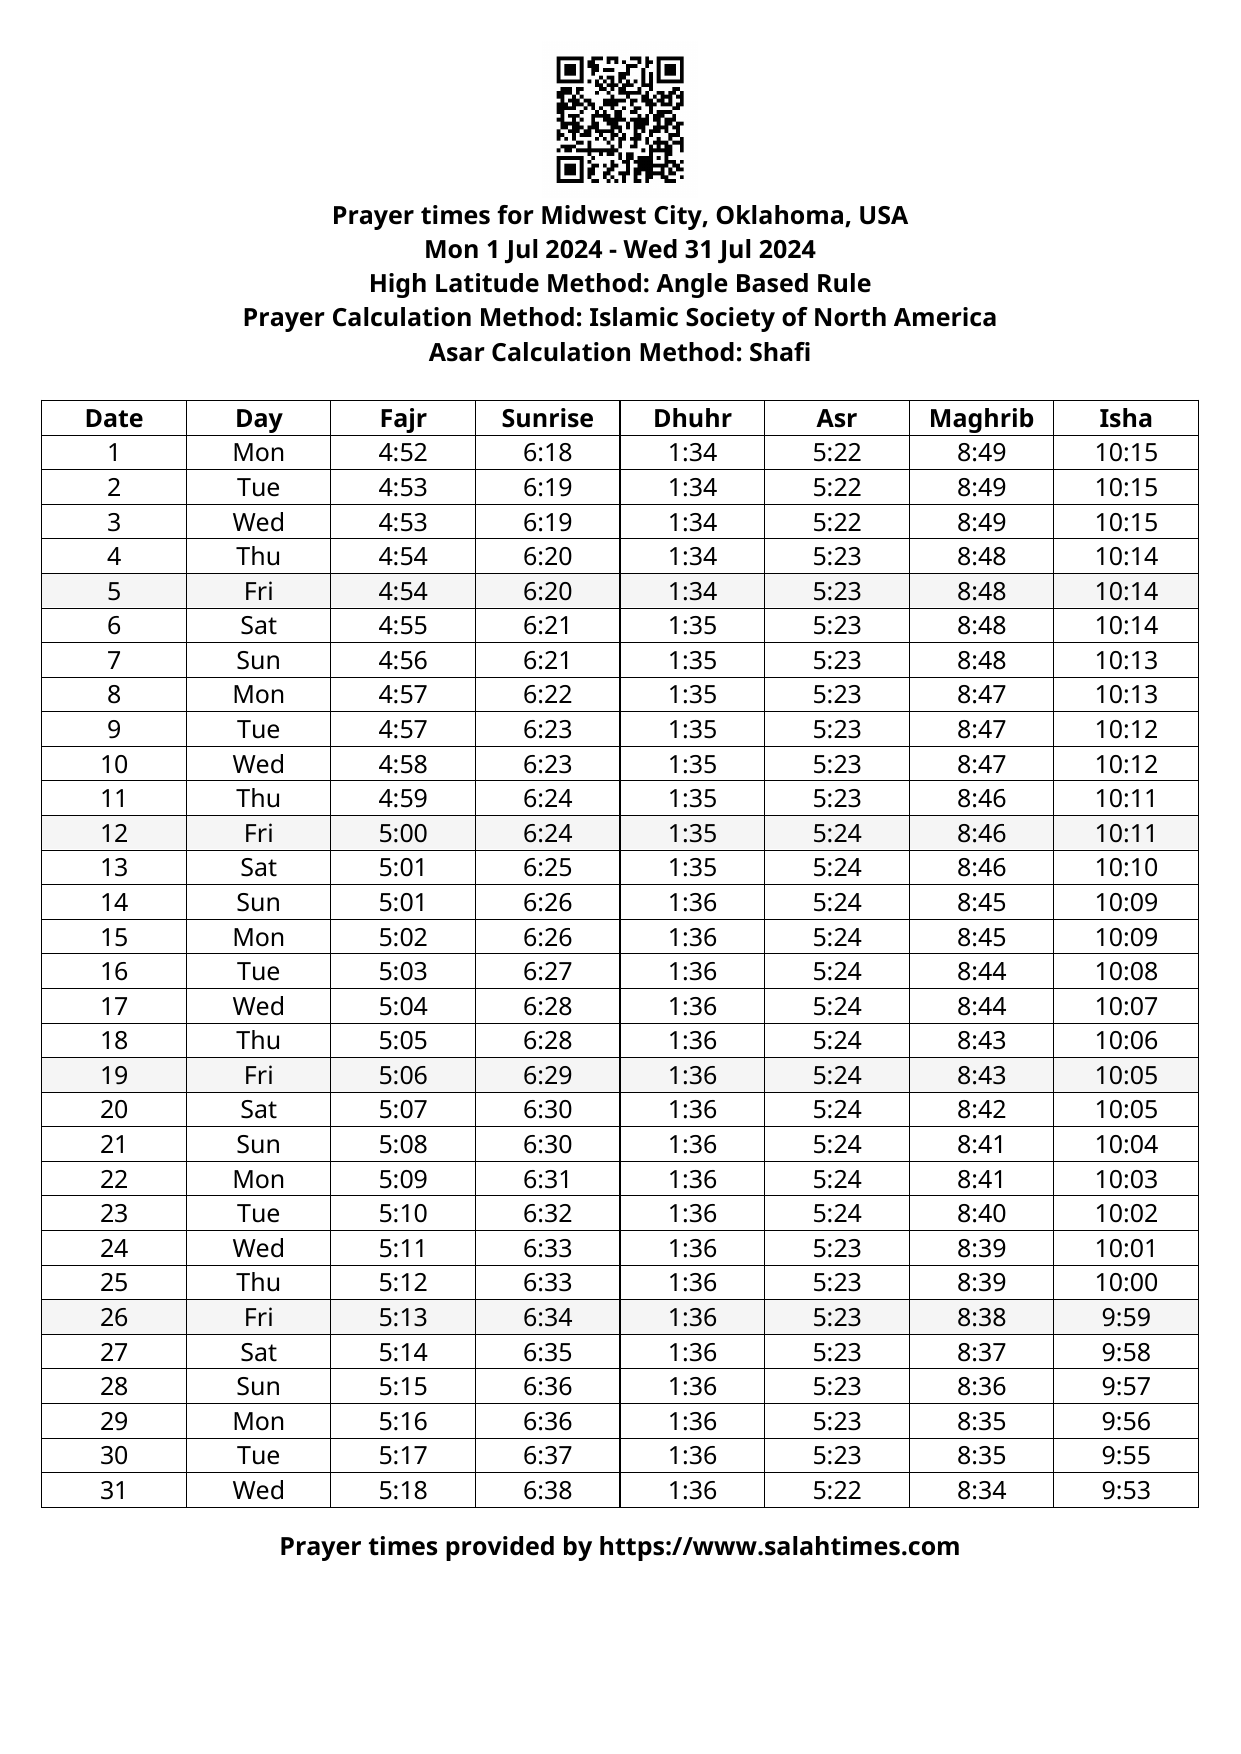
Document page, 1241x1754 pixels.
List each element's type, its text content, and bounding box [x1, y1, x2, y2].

table_cell 6:33 [476, 1231, 619, 1264]
table_cell Sun [187, 885, 330, 919]
table_cell 8:42 [910, 1093, 1053, 1126]
table_cell 8:41 [910, 1127, 1053, 1161]
table_cell 1:36 [621, 1300, 764, 1334]
table_cell 5:24 [765, 1024, 909, 1057]
table_cell 10:09 [1054, 920, 1198, 953]
table_cell 5:23 [765, 678, 909, 711]
table_cell 5:14 [331, 1335, 475, 1368]
table_cell 8:46 [910, 851, 1053, 884]
table_cell 4:53 [331, 505, 475, 538]
table_cell 6:18 [476, 436, 619, 469]
table_cell 5:23 [765, 643, 909, 677]
table_cell 8:44 [910, 954, 1053, 988]
table_cell 5:02 [331, 920, 475, 953]
table_cell 9:55 [1054, 1439, 1198, 1472]
table_cell 10:15 [1054, 436, 1198, 469]
table_cell 23 [42, 1196, 186, 1230]
table_cell 6:22 [476, 678, 619, 711]
table_cell 8:41 [910, 1162, 1053, 1195]
table_cell 8:34 [910, 1473, 1053, 1507]
table_cell 6:30 [476, 1093, 619, 1126]
table_cell 1:36 [621, 885, 764, 919]
table_cell Mon [187, 436, 330, 469]
table_cell 10:04 [1054, 1127, 1198, 1161]
table_cell 5:13 [331, 1300, 475, 1334]
table_cell 10:09 [1054, 885, 1198, 919]
table_cell 13 [42, 851, 186, 884]
table_cell Wed [187, 505, 330, 538]
table_cell 6:23 [476, 712, 619, 746]
text Mon 1 Jul 2024 - Wed 31 Jul 2024 [42, 232, 1198, 266]
table_cell 10:05 [1054, 1058, 1198, 1092]
table_cell 6 [42, 609, 186, 642]
table_cell 5:03 [331, 954, 475, 988]
table_cell 8:49 [910, 470, 1053, 504]
table_cell 9:53 [1054, 1473, 1198, 1507]
table_cell Mon [187, 920, 330, 953]
table_cell 6:24 [476, 781, 619, 815]
table_cell 1:36 [621, 920, 764, 953]
table_cell 10:11 [1054, 816, 1198, 849]
text Prayer times for Midwest City, Oklahoma, USA [42, 198, 1198, 232]
table_cell 8:47 [910, 747, 1053, 780]
table_cell 5:01 [331, 851, 475, 884]
table_cell 11 [42, 781, 186, 815]
table_cell 19 [42, 1058, 186, 1092]
table_cell 5:12 [331, 1266, 475, 1299]
table_cell 1:34 [621, 505, 764, 538]
table_cell 6:24 [476, 816, 619, 849]
table_cell 6:30 [476, 1127, 619, 1161]
table_cell 5:22 [765, 470, 909, 504]
table_cell 1:36 [621, 1231, 764, 1264]
table_cell 6:23 [476, 747, 619, 780]
table_cell 10:12 [1054, 747, 1198, 780]
table_cell 8:49 [910, 505, 1053, 538]
table_cell 1:34 [621, 436, 764, 469]
table_cell 10:06 [1054, 1024, 1198, 1057]
table_cell 8:45 [910, 885, 1053, 919]
table_cell Tue [187, 1196, 330, 1230]
table_cell 5:00 [331, 816, 475, 849]
table_cell 8:37 [910, 1335, 1053, 1368]
table_cell Wed [187, 989, 330, 1022]
table_cell 6:35 [476, 1335, 619, 1368]
table_cell Wed [187, 1231, 330, 1264]
table_cell 4:56 [331, 643, 475, 677]
table_cell 5:23 [765, 747, 909, 780]
table_cell Thu [187, 1024, 330, 1057]
table_cell 8:45 [910, 920, 1053, 953]
table_cell 5:23 [765, 1266, 909, 1299]
table_cell 1:36 [621, 1404, 764, 1437]
table_header Maghrib [910, 401, 1053, 434]
table_cell 1:34 [621, 470, 764, 504]
table_cell 8:35 [910, 1439, 1053, 1472]
table_cell 18 [42, 1024, 186, 1057]
table_cell 10:11 [1054, 781, 1198, 815]
table_cell 4:55 [331, 609, 475, 642]
table_cell 8:48 [910, 574, 1053, 607]
table_cell 1:36 [621, 1127, 764, 1161]
table_cell 22 [42, 1162, 186, 1195]
table_header Asr [765, 401, 909, 434]
table_cell 1:36 [621, 1473, 764, 1507]
table_cell 5:01 [331, 885, 475, 919]
table_cell 5:23 [765, 1369, 909, 1403]
table_cell 1:36 [621, 1369, 764, 1403]
table_cell Sat [187, 1093, 330, 1126]
text Prayer Calculation Method: Islamic Society of North America [42, 300, 1198, 334]
table_cell 8:36 [910, 1369, 1053, 1403]
table_cell 1:36 [621, 1093, 764, 1126]
table_cell 4:53 [331, 470, 475, 504]
table_cell 6:20 [476, 574, 619, 607]
table_cell 10:15 [1054, 505, 1198, 538]
table_cell 25 [42, 1266, 186, 1299]
table_cell 10:15 [1054, 470, 1198, 504]
table_cell 1:35 [621, 678, 764, 711]
table_header Date [42, 401, 186, 434]
table_cell 1:34 [621, 539, 764, 573]
table_cell 8:46 [910, 781, 1053, 815]
table_cell 1:36 [621, 954, 764, 988]
table_cell 6:21 [476, 609, 619, 642]
table_cell Sun [187, 1369, 330, 1403]
table_cell Sat [187, 609, 330, 642]
table_cell 5:23 [765, 1404, 909, 1437]
table_cell 1:35 [621, 781, 764, 815]
table_cell 5:22 [765, 505, 909, 538]
table_cell Thu [187, 781, 330, 815]
table_cell 8 [42, 678, 186, 711]
table_cell 8:39 [910, 1266, 1053, 1299]
table_cell 5:04 [331, 989, 475, 1022]
table_cell Sun [187, 643, 330, 677]
table_cell 2 [42, 470, 186, 504]
table_cell 6:34 [476, 1300, 619, 1334]
table_cell 8:38 [910, 1300, 1053, 1334]
table_cell 10:14 [1054, 609, 1198, 642]
table_cell Tue [187, 954, 330, 988]
table_cell 9:59 [1054, 1300, 1198, 1334]
table_cell 27 [42, 1335, 186, 1368]
table_cell 8:43 [910, 1024, 1053, 1057]
table_cell Mon [187, 678, 330, 711]
table_cell 1:35 [621, 609, 764, 642]
table_cell 5:05 [331, 1024, 475, 1057]
table_cell 5:18 [331, 1473, 475, 1507]
table_cell 6:19 [476, 470, 619, 504]
table_cell 20 [42, 1093, 186, 1126]
table_cell 6:32 [476, 1196, 619, 1230]
table_cell 4:54 [331, 539, 475, 573]
table_cell Wed [187, 1473, 330, 1507]
table_cell 1 [42, 436, 186, 469]
table_cell 5:23 [765, 539, 909, 573]
table_cell 10:07 [1054, 989, 1198, 1022]
table_cell 10:02 [1054, 1196, 1198, 1230]
table_cell 8:43 [910, 1058, 1053, 1092]
table_cell 5:22 [765, 436, 909, 469]
table_cell 4:57 [331, 678, 475, 711]
table_cell 1:35 [621, 816, 764, 849]
table_cell 4:54 [331, 574, 475, 607]
text Prayer times provided by https://www.salahtimes.com [42, 1528, 1198, 1563]
table_cell 8:40 [910, 1196, 1053, 1230]
table_cell 6:31 [476, 1162, 619, 1195]
table_cell 24 [42, 1231, 186, 1264]
table_cell 6:27 [476, 954, 619, 988]
table_cell 5:24 [765, 989, 909, 1022]
table_cell 5:16 [331, 1404, 475, 1437]
table_cell 9:57 [1054, 1369, 1198, 1403]
table_cell 10:01 [1054, 1231, 1198, 1264]
table_cell Sat [187, 1335, 330, 1368]
table_cell 5:24 [765, 816, 909, 849]
table_cell 9 [42, 712, 186, 746]
table_cell 1:36 [621, 1196, 764, 1230]
table_cell 6:36 [476, 1404, 619, 1437]
table_cell Fri [187, 1058, 330, 1092]
table_cell 6:29 [476, 1058, 619, 1092]
table_cell 5 [42, 574, 186, 607]
table_cell 15 [42, 920, 186, 953]
table_cell 5:23 [765, 1439, 909, 1472]
table_header Dhuhr [621, 401, 764, 434]
table_cell 5:24 [765, 954, 909, 988]
table_cell 1:35 [621, 643, 764, 677]
table_cell 9:58 [1054, 1335, 1198, 1368]
table_cell 9:56 [1054, 1404, 1198, 1437]
table_cell 26 [42, 1300, 186, 1334]
table_cell 10:10 [1054, 851, 1198, 884]
table_cell 5:11 [331, 1231, 475, 1264]
table_cell 5:24 [765, 920, 909, 953]
table_cell 5:09 [331, 1162, 475, 1195]
table_cell 1:34 [621, 574, 764, 607]
table_header Day [187, 401, 330, 434]
table_header Isha [1054, 401, 1198, 434]
table_cell 5:23 [765, 609, 909, 642]
table_cell 8:39 [910, 1231, 1053, 1264]
table_cell 8:44 [910, 989, 1053, 1022]
table_cell 28 [42, 1369, 186, 1403]
table_cell Thu [187, 539, 330, 573]
table_cell 6:33 [476, 1266, 619, 1299]
table_cell 5:08 [331, 1127, 475, 1161]
table_cell 4:58 [331, 747, 475, 780]
table_cell 21 [42, 1127, 186, 1161]
table_cell Sun [187, 1127, 330, 1161]
table_cell 6:26 [476, 920, 619, 953]
table_cell 1:36 [621, 1162, 764, 1195]
table_cell 10:13 [1054, 678, 1198, 711]
table_cell 6:28 [476, 1024, 619, 1057]
table_cell 6:38 [476, 1473, 619, 1507]
table_cell 8:47 [910, 678, 1053, 711]
table_cell 31 [42, 1473, 186, 1507]
table_cell 12 [42, 816, 186, 849]
table_cell 5:24 [765, 1093, 909, 1126]
table_cell 10:14 [1054, 574, 1198, 607]
table_cell 16 [42, 954, 186, 988]
table_header Fajr [331, 401, 475, 434]
table_cell 5:24 [765, 1127, 909, 1161]
table_cell Fri [187, 816, 330, 849]
table_cell 6:19 [476, 505, 619, 538]
table_cell 5:23 [765, 781, 909, 815]
table_cell 8:49 [910, 436, 1053, 469]
table_cell 8:47 [910, 712, 1053, 746]
table_cell 3 [42, 505, 186, 538]
table_cell 10:12 [1054, 712, 1198, 746]
table_cell 1:36 [621, 1024, 764, 1057]
table_cell 1:36 [621, 1335, 764, 1368]
table_cell 5:06 [331, 1058, 475, 1092]
table_cell 8:48 [910, 643, 1053, 677]
table_cell 30 [42, 1439, 186, 1472]
table_cell 10 [42, 747, 186, 780]
table_cell Fri [187, 1300, 330, 1334]
table_cell 14 [42, 885, 186, 919]
table_cell Sat [187, 851, 330, 884]
table_cell 1:36 [621, 1439, 764, 1472]
table_cell 8:46 [910, 816, 1053, 849]
table_cell 6:25 [476, 851, 619, 884]
table_cell 8:48 [910, 609, 1053, 642]
table_cell 10:00 [1054, 1266, 1198, 1299]
table_cell 5:23 [765, 1335, 909, 1368]
table_cell 7 [42, 643, 186, 677]
table_cell 1:35 [621, 747, 764, 780]
table_cell 8:48 [910, 539, 1053, 573]
table_cell 4:59 [331, 781, 475, 815]
table_cell 5:07 [331, 1093, 475, 1126]
table_cell Thu [187, 1266, 330, 1299]
table_cell 6:26 [476, 885, 619, 919]
table_cell 1:36 [621, 1058, 764, 1092]
table_cell 17 [42, 989, 186, 1022]
table_cell Tue [187, 712, 330, 746]
table_cell 6:21 [476, 643, 619, 677]
table_cell 5:23 [765, 1231, 909, 1264]
table_cell 5:24 [765, 1058, 909, 1092]
table_cell Tue [187, 1439, 330, 1472]
table_cell Fri [187, 574, 330, 607]
picture [542, 41, 699, 198]
table_cell 4:57 [331, 712, 475, 746]
table_cell 6:37 [476, 1439, 619, 1472]
table_cell Tue [187, 470, 330, 504]
table_cell 6:20 [476, 539, 619, 573]
table_cell 29 [42, 1404, 186, 1437]
table_cell 5:23 [765, 712, 909, 746]
table_cell 5:15 [331, 1369, 475, 1403]
table_cell 1:36 [621, 1266, 764, 1299]
table_cell 10:03 [1054, 1162, 1198, 1195]
table_cell 5:24 [765, 885, 909, 919]
table_cell 10:08 [1054, 954, 1198, 988]
table_header Sunrise [476, 401, 619, 434]
table_cell 5:24 [765, 1196, 909, 1230]
table_cell Mon [187, 1162, 330, 1195]
table_cell 6:36 [476, 1369, 619, 1403]
table_cell 5:24 [765, 1162, 909, 1195]
table_cell 1:35 [621, 851, 764, 884]
table_cell 5:22 [765, 1473, 909, 1507]
table_cell 8:35 [910, 1404, 1053, 1437]
text Asar Calculation Method: Shafi [42, 334, 1198, 368]
table_cell 1:36 [621, 989, 764, 1022]
table_cell 5:23 [765, 1300, 909, 1334]
table_cell 5:23 [765, 574, 909, 607]
table_cell 5:10 [331, 1196, 475, 1230]
table_cell 10:13 [1054, 643, 1198, 677]
table_cell 4 [42, 539, 186, 573]
table_cell 4:52 [331, 436, 475, 469]
table_cell 10:14 [1054, 539, 1198, 573]
table_cell 5:24 [765, 851, 909, 884]
table_cell Mon [187, 1404, 330, 1437]
table_cell 1:35 [621, 712, 764, 746]
table_cell Wed [187, 747, 330, 780]
table_cell 10:05 [1054, 1093, 1198, 1126]
table_cell 5:17 [331, 1439, 475, 1472]
text High Latitude Method: Angle Based Rule [42, 266, 1198, 300]
table_cell 6:28 [476, 989, 619, 1022]
